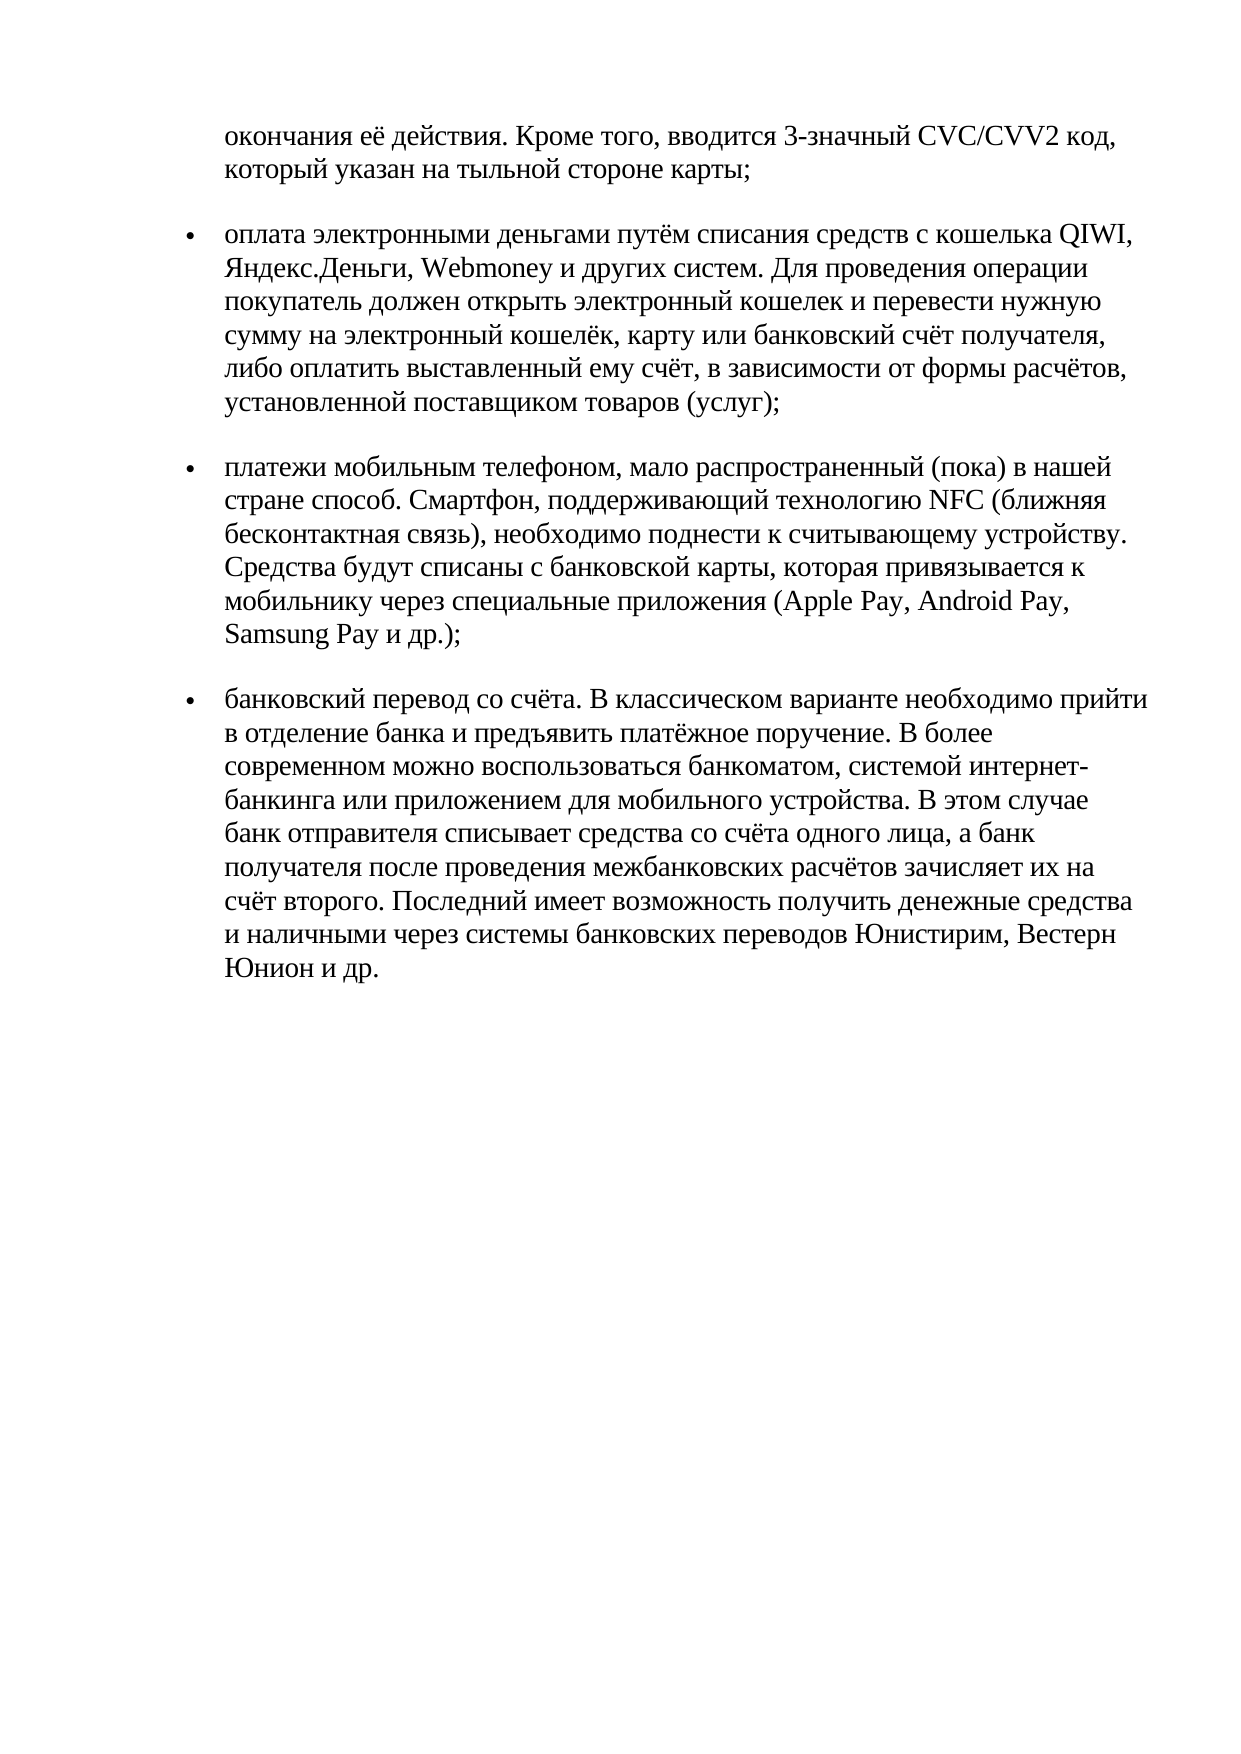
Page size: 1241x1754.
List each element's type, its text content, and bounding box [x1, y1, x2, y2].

list оплата электронными деньгами путём списания средств с кошелька QIWI, Яндекс.Деньги, Webmoney и других систем. Для проведения операции покупатель должен открыть электронный кошелек и перевести нужную сумму на электронный кошелёк, карту или банковский счёт получателя, либо оплатить выставленный ему счёт, в зависимости от формы расчётов, установленной поставщиком товаров (услуг); [187, 216, 1152, 418]
list платежи мобильным телефоном, мало распространенный (пока) в нашей стране способ. Смартфон, поддерживающий технологию NFC (ближняя бесконтактная связь), необходимо поднести к считывающему устройству. Средства будут списаны с банковской карты, которая привязывается к мобильнику через специальные приложения (Аpple Pay, Android Pay, Samsung Pay и др.); [187, 449, 1152, 650]
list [187, 118, 1152, 185]
list банковский перевод со счёта. В классическом варианте необходимо прийти в отделение банка и предъявить платёжное поручение. В более современном можно воспользоваться банкоматом, системой интернет-банкинга или приложением для мобильного устройства. В этом случае банк отправителя списывает средства со счёта одного лица, а банк получателя после проведения межбанковских расчётов зачисляет их на счёт второго. Последний имеет возможность получить денежные средства и наличными через системы банковских переводов Юнистирим, Вестерн Юнион и др. [187, 681, 1152, 983]
